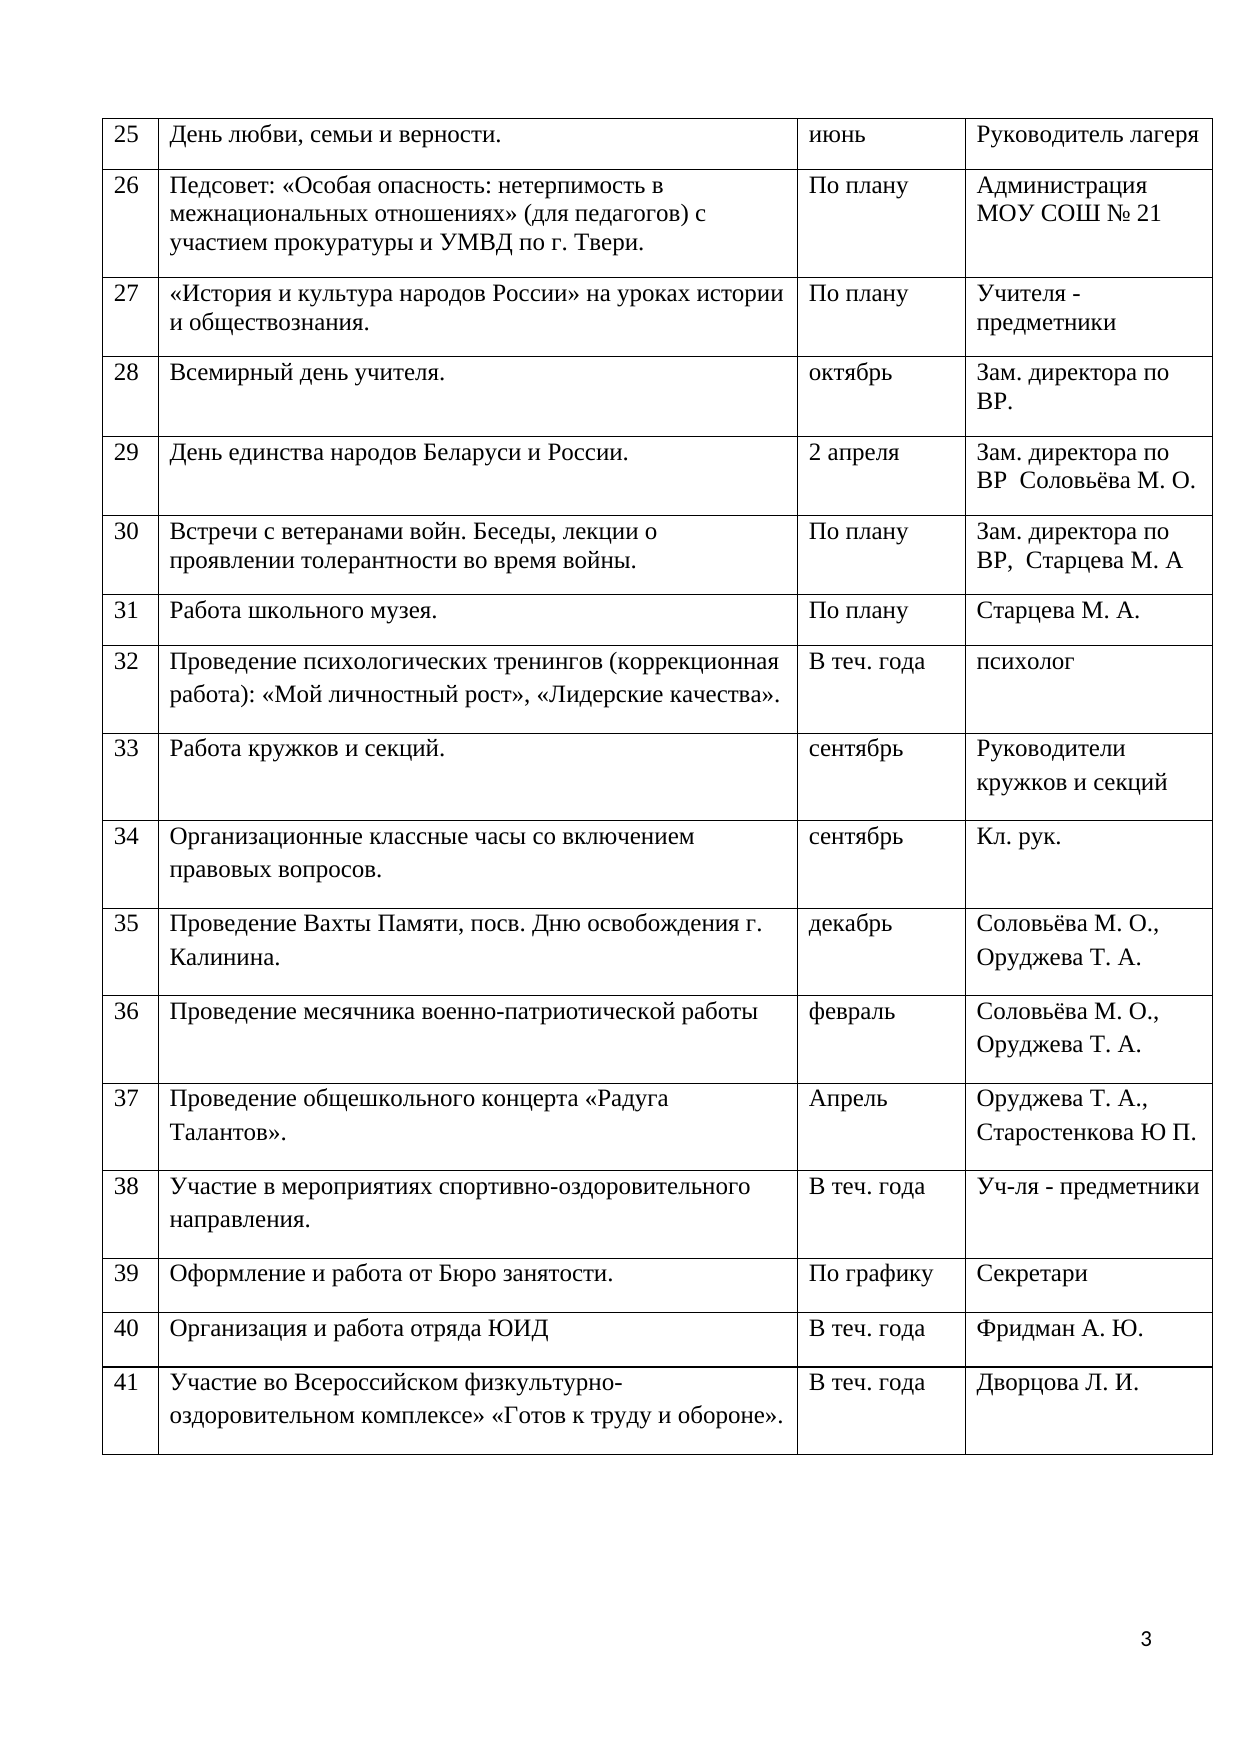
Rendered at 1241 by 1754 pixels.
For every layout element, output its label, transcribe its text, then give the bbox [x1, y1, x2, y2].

table_cell 28 [103, 357, 158, 436]
table_cell День любви, семьи и верности. [159, 119, 797, 169]
table_cell «История и культура народов России» на уроках истории и обществознания. [159, 278, 797, 356]
table_cell декабрь [798, 909, 965, 995]
table_cell Проведение месячника военно-патриотической работы [159, 996, 797, 1082]
table_cell По плану [798, 516, 965, 594]
table_cell 40 [103, 1313, 158, 1366]
table_cell В теч. года [798, 646, 965, 732]
table_cell По плану [798, 278, 965, 356]
table_cell 39 [103, 1259, 158, 1312]
table_cell По плану [798, 170, 965, 277]
table_cell 30 [103, 516, 158, 594]
table_cell 29 [103, 437, 158, 515]
table_cell Зам. директора по ВР. [966, 357, 1212, 436]
table_cell 37 [103, 1084, 158, 1170]
table_cell Проведение Вахты Памяти, посв. Дню освобождения г. Калинина. [159, 909, 797, 995]
table_cell 41 [103, 1368, 158, 1454]
table_cell октябрь [798, 357, 965, 436]
table_cell По плану [798, 595, 965, 645]
table_cell сентябрь [798, 734, 965, 820]
table_cell сентябрь [798, 821, 965, 907]
table_cell Работа кружков и секций. [159, 734, 797, 820]
table_cell 38 [103, 1171, 158, 1257]
table_cell 35 [103, 909, 158, 995]
table_cell февраль [798, 996, 965, 1082]
table_cell Встречи с ветеранами войн. Беседы, лекции о проявлении толерантности во время войны. [159, 516, 797, 594]
table_cell 34 [103, 821, 158, 907]
table_cell Руководители кружков и секций [966, 734, 1212, 820]
table_cell Проведение психологических тренингов (коррекционная работа): «Мой личностный рост», «Лидерские качества». [159, 646, 797, 732]
table_cell Секретари [966, 1259, 1212, 1312]
table_cell Фридман А. Ю. [966, 1313, 1212, 1366]
table_cell Соловьёва М. О., Оруджева Т. А. [966, 909, 1212, 995]
table_cell В теч. года [798, 1313, 965, 1366]
table_cell По графику [798, 1259, 965, 1312]
table_cell 27 [103, 278, 158, 356]
table_cell Организационные классные часы со включением правовых вопросов. [159, 821, 797, 907]
table_cell Педсовет: «Особая опасность: нетерпимость в межнациональных отношениях» (для педагогов) с участием прокуратуры и УМВД по г. Твери. [159, 170, 797, 277]
table_cell Организация и работа отряда ЮИД [159, 1313, 797, 1366]
table_cell 25 [103, 119, 158, 169]
table_cell Зам. директора по ВР Соловьёва М. О. [966, 437, 1212, 515]
table_cell Соловьёва М. О., Оруджева Т. А. [966, 996, 1212, 1082]
table_cell Проведение общешкольного концерта «Радуга Талантов». [159, 1084, 797, 1170]
table_cell 32 [103, 646, 158, 732]
table_cell Старцева М. А. [966, 595, 1212, 645]
table_cell Оформление и работа от Бюро занятости. [159, 1259, 797, 1312]
table_cell В теч. года [798, 1171, 965, 1257]
table_cell 26 [103, 170, 158, 277]
table_cell Руководитель лагеря [966, 119, 1212, 169]
table_cell В теч. года [798, 1368, 965, 1454]
table_cell 2 апреля [798, 437, 965, 515]
table_cell Апрель [798, 1084, 965, 1170]
table_cell психолог [966, 646, 1212, 732]
table_cell Дворцова Л. И. [966, 1368, 1212, 1454]
table_cell Уч-ля - предметники [966, 1171, 1212, 1257]
table_cell Оруджева Т. А., Старостенкова Ю П. [966, 1084, 1212, 1170]
table_cell 31 [103, 595, 158, 645]
table_cell Участие во Всероссийском физкультурно-оздоровительном комплексе» «Готов к труду и обороне». [159, 1368, 797, 1454]
table_cell 36 [103, 996, 158, 1082]
table_cell Администрация МОУ СОШ № 21 [966, 170, 1212, 277]
table_cell Работа школьного музея. [159, 595, 797, 645]
table_cell Учителя - предметники [966, 278, 1212, 356]
table_cell Участие в мероприятиях спортивно-оздоровительного направления. [159, 1171, 797, 1257]
table_cell Зам. директора по ВР, Старцева М. А [966, 516, 1212, 594]
table_cell 33 [103, 734, 158, 820]
table_cell июнь [798, 119, 965, 169]
table_cell День единства народов Беларуси и России. [159, 437, 797, 515]
table_cell Кл. рук. [966, 821, 1212, 907]
table_cell Всемирный день учителя. [159, 357, 797, 436]
